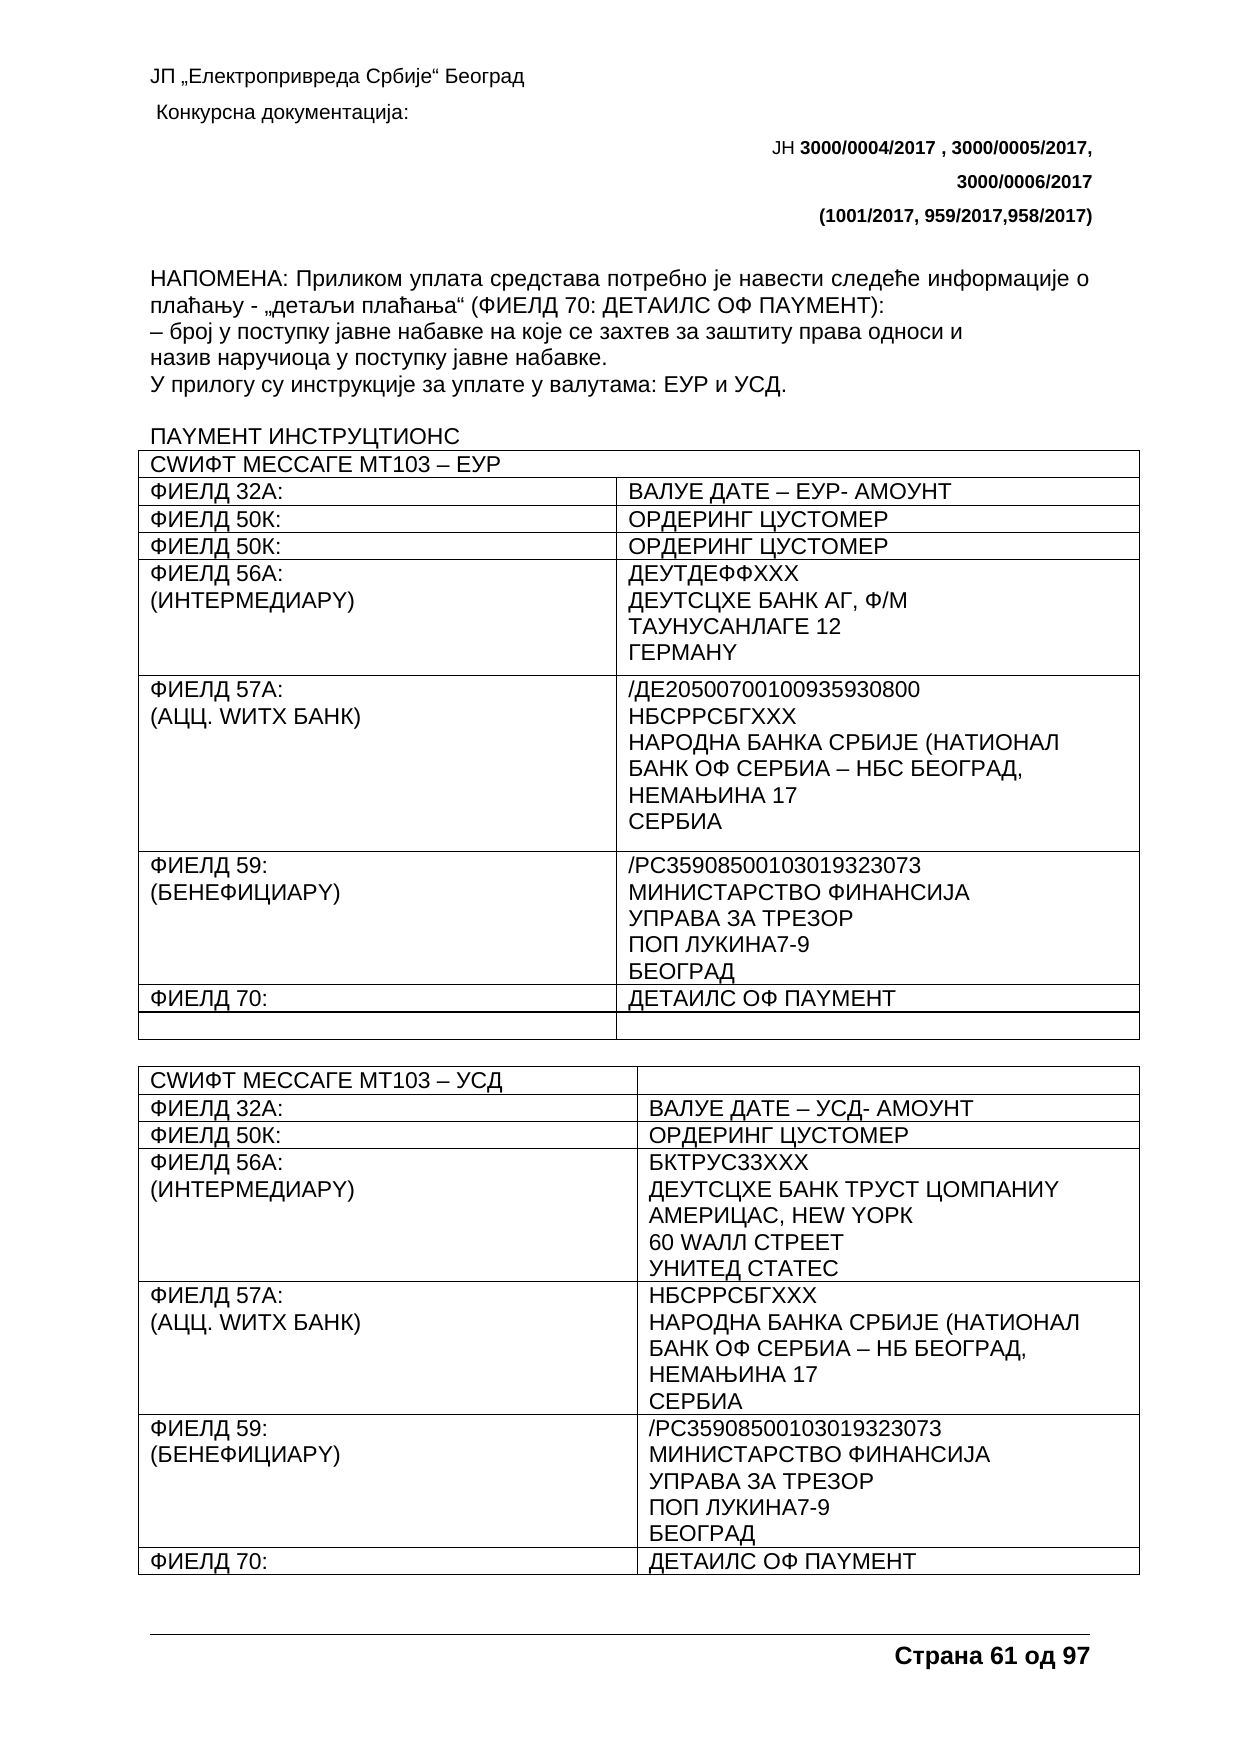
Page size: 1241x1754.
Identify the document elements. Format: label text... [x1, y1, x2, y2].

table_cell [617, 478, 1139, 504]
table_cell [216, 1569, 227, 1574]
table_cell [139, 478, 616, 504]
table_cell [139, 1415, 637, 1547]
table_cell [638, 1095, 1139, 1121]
text НАПОМЕНА: Приликом уплата средстава потребно је навести следеће информације о плаћању - „детаљи плаћања“ (ФИЕЛД 70: ДЕТАИЛС ОФ ПАYМЕНТ): [150, 265, 1090, 318]
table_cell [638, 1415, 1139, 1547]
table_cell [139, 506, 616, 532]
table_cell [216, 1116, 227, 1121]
text ПАYМЕНТ ИНСТРУЦТИОНС [150, 423, 1090, 450]
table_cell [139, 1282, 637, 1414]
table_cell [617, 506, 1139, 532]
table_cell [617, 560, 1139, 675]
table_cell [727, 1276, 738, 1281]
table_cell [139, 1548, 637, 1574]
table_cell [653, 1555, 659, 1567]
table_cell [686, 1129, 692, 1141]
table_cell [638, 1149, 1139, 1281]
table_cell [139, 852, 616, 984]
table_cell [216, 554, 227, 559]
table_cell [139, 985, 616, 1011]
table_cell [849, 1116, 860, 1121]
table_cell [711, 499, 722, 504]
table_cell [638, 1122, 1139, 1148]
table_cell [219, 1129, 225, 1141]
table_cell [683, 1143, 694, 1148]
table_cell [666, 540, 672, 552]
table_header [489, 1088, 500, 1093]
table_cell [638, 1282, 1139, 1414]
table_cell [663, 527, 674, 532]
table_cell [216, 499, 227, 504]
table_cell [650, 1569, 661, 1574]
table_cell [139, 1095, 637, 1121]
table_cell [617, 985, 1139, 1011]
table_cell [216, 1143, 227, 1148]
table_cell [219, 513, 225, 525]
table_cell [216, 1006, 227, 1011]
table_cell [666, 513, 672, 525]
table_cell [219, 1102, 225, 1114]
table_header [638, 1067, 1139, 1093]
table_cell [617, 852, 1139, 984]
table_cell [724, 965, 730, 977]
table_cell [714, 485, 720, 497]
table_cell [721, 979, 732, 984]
text назив наручиоца у поступку јавне набавке. [150, 344, 1090, 371]
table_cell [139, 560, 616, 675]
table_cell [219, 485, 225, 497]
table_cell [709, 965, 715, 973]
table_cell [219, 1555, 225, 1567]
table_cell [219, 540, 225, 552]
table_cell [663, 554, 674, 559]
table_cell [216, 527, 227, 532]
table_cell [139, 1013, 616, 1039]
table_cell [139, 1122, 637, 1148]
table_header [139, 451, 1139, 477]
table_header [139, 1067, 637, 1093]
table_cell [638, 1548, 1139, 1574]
text У прилогу су инструкције за уплате у валутама: ЕУР и УСД. [150, 371, 1090, 397]
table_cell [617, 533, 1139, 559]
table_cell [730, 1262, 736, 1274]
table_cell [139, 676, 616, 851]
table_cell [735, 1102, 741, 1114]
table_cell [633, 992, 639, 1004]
text – број у поступку јавне набавке на које се захтев за заштиту права односи и [150, 318, 1090, 344]
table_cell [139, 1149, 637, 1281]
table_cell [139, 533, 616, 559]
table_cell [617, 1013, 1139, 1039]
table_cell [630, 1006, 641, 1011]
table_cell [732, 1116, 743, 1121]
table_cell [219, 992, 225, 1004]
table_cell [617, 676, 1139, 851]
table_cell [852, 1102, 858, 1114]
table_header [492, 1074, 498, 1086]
